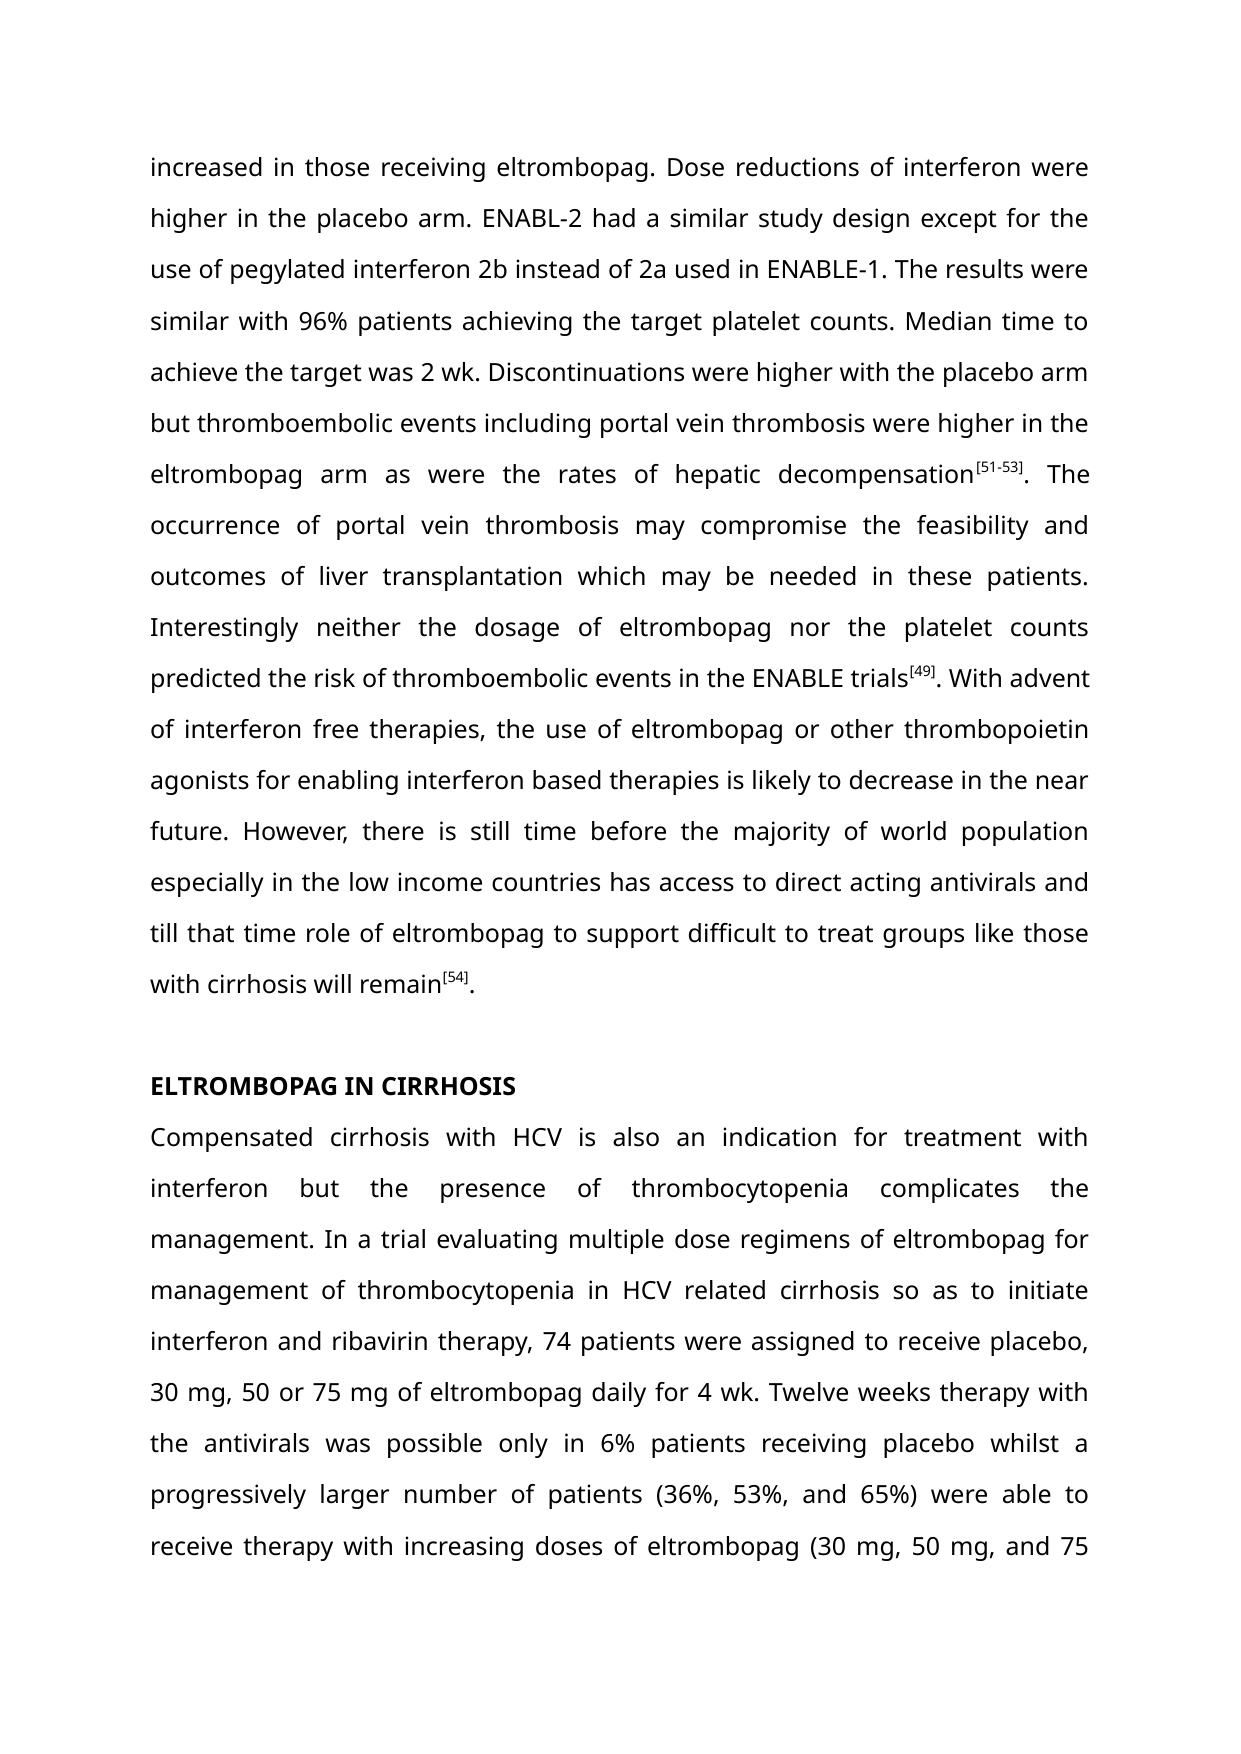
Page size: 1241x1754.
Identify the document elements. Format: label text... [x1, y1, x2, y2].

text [150, 150, 1090, 1001]
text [150, 1120, 1090, 1562]
text ELTROMBOPAG IN CIRRHOSIS [150, 1069, 1090, 1103]
